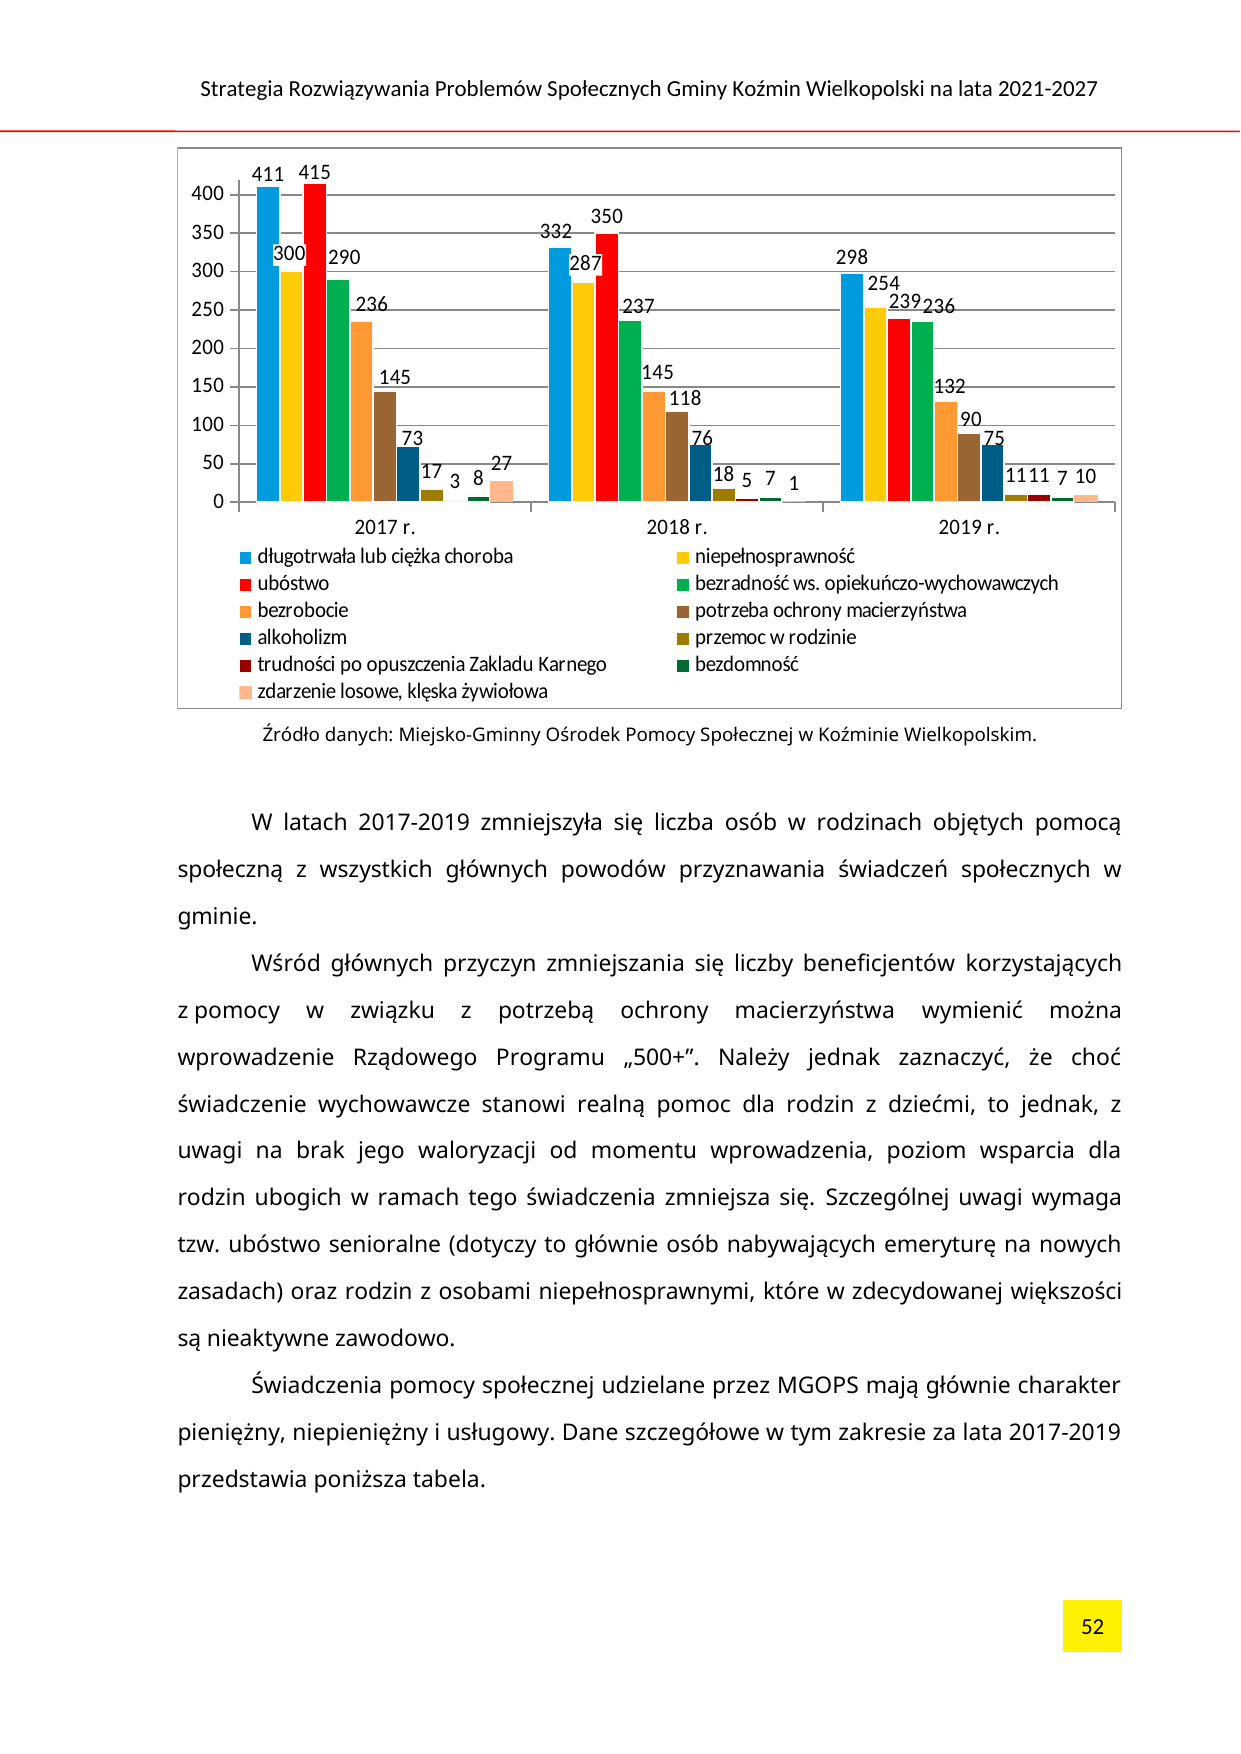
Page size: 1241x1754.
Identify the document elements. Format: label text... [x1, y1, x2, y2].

text Źródło danych: Miejsko-Gminny Ośrodek Pomocy Społecznej w Koźminie Wielkopolskim. [177, 721, 1122, 747]
text Świadczenia pomocy społecznej udzielane przez MGOPS mają głównie charakter pieniężny, niepieniężny i usługowy. Dane szczegółowe w tym zakresie za lata 2017-2019 przedstawia poniższa tabela. [177, 1369, 1122, 1494]
text Wśród głównych przyczyn zmniejszania się liczby beneficjentów korzystających z pomocy w związku z potrzebą ochrony macierzyństwa wymienić można wprowadzenie Rządowego Programu „500+”. Należy jednak zaznaczyć, że choć świadczenie wychowawcze stanowi realną pomoc dla rodzin z dziećmi, to jednak, z uwagi na brak jego waloryzacji od momentu wprowadzenia, poziom wsparcia dla rodzin ubogich w ramach tego świadczenia zmniejsza się. Szczególnej uwagi wymaga tzw. ubóstwo senioralne (dotyczy to głównie osób nabywających emeryturę na nowych zasadach) oraz rodzin z osobami niepełnosprawnymi, które w zdecydowanej większości są nieaktywne zawodowo. [177, 947, 1122, 1353]
text W latach 2017-2019 zmniejszyła się liczba osób w rodzinach objętych pomocą społeczną z wszystkich głównych powodów przyznawania świadczeń społecznych w gminie. [177, 806, 1122, 931]
